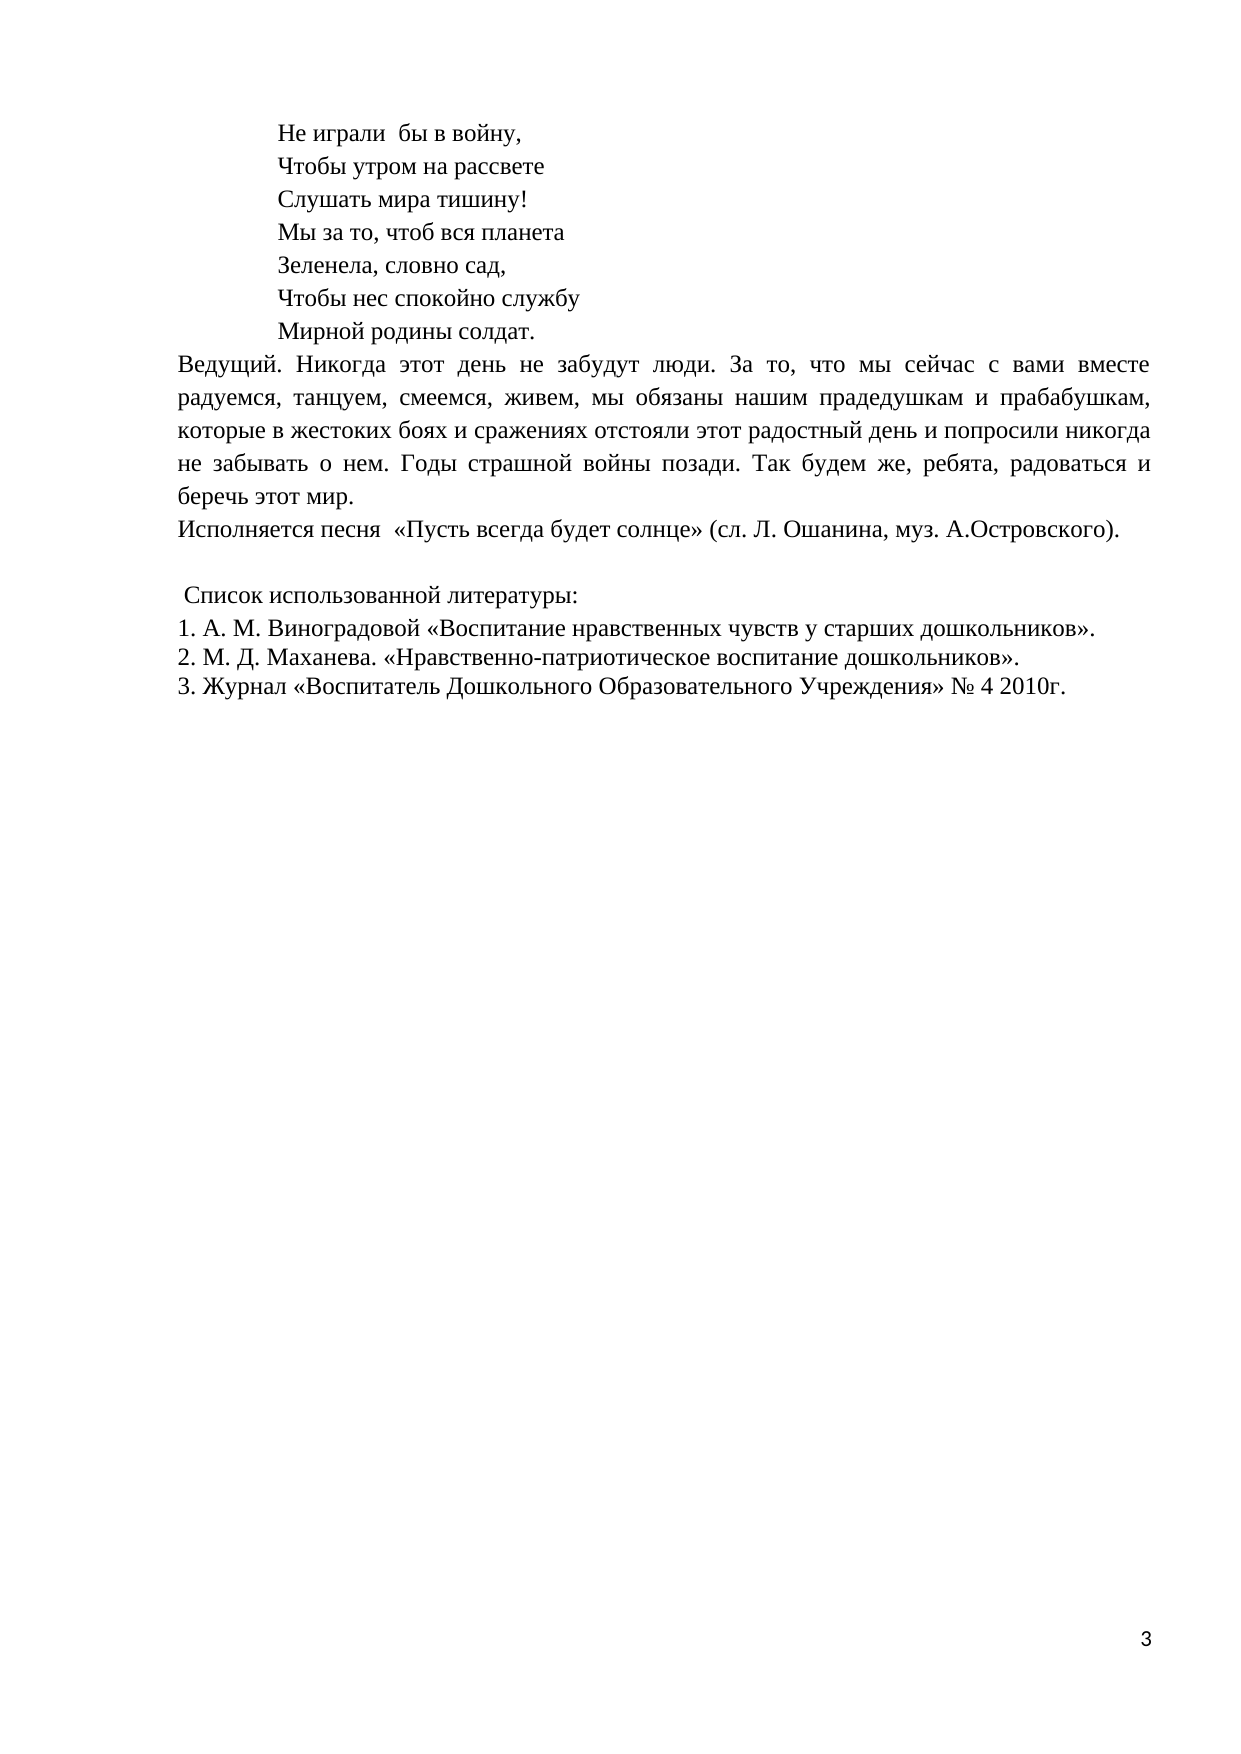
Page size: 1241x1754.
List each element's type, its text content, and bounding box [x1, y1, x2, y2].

text Мы за то, чтоб вся планета [177, 217, 1152, 246]
text Чтобы нес спокойно службу [177, 283, 1152, 312]
text Мирной родины солдат. [177, 316, 1152, 345]
text 1. А. М. Виноградовой «Воспитание нравственных чувств у старших дошкольников». [177, 613, 1152, 642]
text 3. Журнал «Воспитатель Дошкольного Образовательного Учреждения» № 4 2010г. [177, 671, 1152, 700]
text Исполняется песня «Пусть всегда будет солнце» (сл. Л. Ошанина, муз. А.Островского). [177, 514, 1152, 543]
text Слушать мира тишину! [177, 184, 1152, 213]
text Не играли бы в войну, [177, 118, 1152, 147]
text Ведущий. Никогда этот день не забудут люди. За то, что мы сейчас с вами вместе радуемся, танцуем, смеемся, живем, мы обязаны нашим прадедушкам и прабабушкам, которые в жестоких боях и сражениях отстояли этот радостный день и попросили никогда не забывать о нем. Годы страшной войны позади. Так будем же, ребята, радоваться и беречь этот мир. [177, 349, 1152, 510]
text Чтобы утром на рассвете [177, 151, 1152, 180]
text Зеленела, словно сад, [177, 250, 1152, 279]
text Список использованной литературы: [177, 580, 1152, 609]
text 2. М. Д. Маханева. «Нравственно-патриотическое воспитание дошкольников». [177, 642, 1152, 671]
